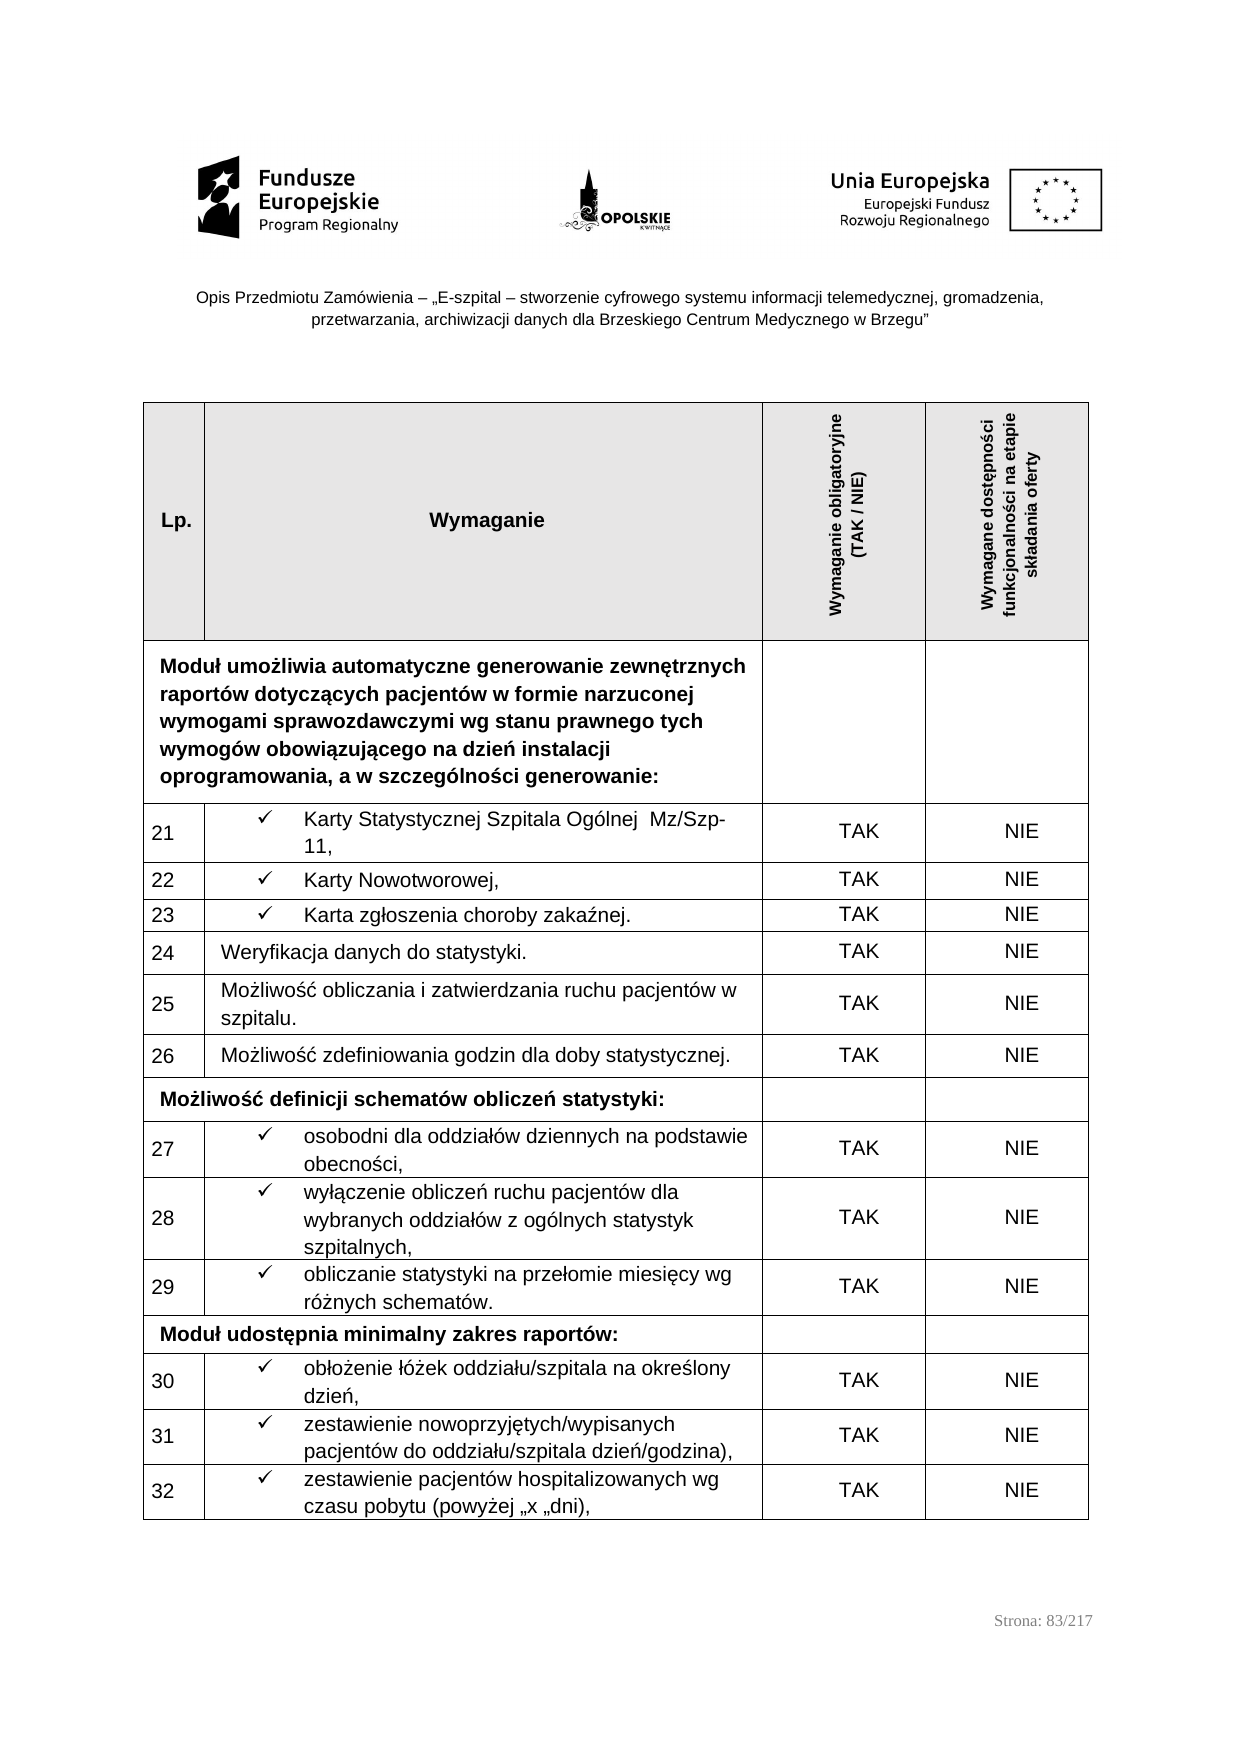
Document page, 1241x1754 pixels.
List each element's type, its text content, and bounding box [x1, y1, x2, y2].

table_cell [144, 1465, 204, 1519]
table_cell [144, 1410, 204, 1463]
table_cell [926, 641, 1088, 803]
table_cell TAK [763, 1354, 925, 1408]
table_cell [926, 1078, 1088, 1121]
table_cell Możliwość definicji schematów obliczeń statystyki: [144, 1078, 762, 1121]
table_cell NIE [926, 932, 1088, 974]
table_cell [144, 804, 204, 862]
table_cell NIE [926, 1178, 1088, 1259]
table_cell [144, 1178, 204, 1259]
table_cell TAK [763, 1035, 925, 1077]
table_cell TAK [763, 804, 925, 862]
table_cell Moduł umożliwia automatyczne generowanie zewnętrznych raportów dotyczących pacjentów w formie narzuconej wymogami sprawozdawczymi wg stanu prawnego tych wymogów obowiązującego na dzień instalacji oprogramowania, a w szczególności generowanie: [144, 641, 762, 803]
table_header Wymaganie obligatoryjne (TAK / NIE) [763, 403, 925, 640]
table_cell [144, 1260, 204, 1314]
table_cell obłożenie łóżek oddziału/szpitala na określony dzień, [205, 1354, 762, 1408]
table_cell NIE [926, 975, 1088, 1034]
table_cell NIE [926, 1260, 1088, 1314]
table_cell [763, 1316, 925, 1353]
table_cell Możliwość obliczania i zatwierdzania ruchu pacjentów w szpitalu. [205, 975, 762, 1034]
table_header Wymagane dostępności funkcjonalności na etapie składania oferty [926, 403, 1088, 640]
table_cell TAK [763, 975, 925, 1034]
table_cell TAK [763, 863, 925, 899]
table_cell NIE [926, 1035, 1088, 1077]
table_cell TAK [763, 1178, 925, 1259]
table_cell wyłączenie obliczeń ruchu pacjentów dla wybranych oddziałów z ogólnych statystyk szpitalnych, [205, 1178, 762, 1259]
table_cell osobodni dla oddziałów dziennych na podstawie obecności, [205, 1122, 762, 1177]
table_cell NIE [926, 1354, 1088, 1408]
table_cell [763, 641, 925, 803]
table_cell obliczanie statystyki na przełomie miesięcy wg różnych schematów. [205, 1260, 762, 1314]
table_cell Weryfikacja danych do statystyki. [205, 932, 762, 974]
table_cell NIE [926, 900, 1088, 931]
table_cell [144, 932, 204, 974]
table_cell [144, 900, 204, 931]
table_cell Moduł udostępnia minimalny zakres raportów: [144, 1316, 762, 1353]
table_header Lp. [144, 403, 204, 640]
table_cell [144, 1035, 204, 1077]
table_cell Karta zgłoszenia choroby zakaźnej. [205, 900, 762, 931]
table_cell [763, 1078, 925, 1121]
table_cell NIE [926, 1122, 1088, 1177]
table_cell [144, 1122, 204, 1177]
table_cell NIE [926, 1465, 1088, 1519]
table_cell [926, 1316, 1088, 1353]
table_cell TAK [763, 900, 925, 931]
table_cell Karty Nowotworowej, [205, 863, 762, 899]
table_cell Możliwość zdefiniowania godzin dla doby statystycznej. [205, 1035, 762, 1077]
picture [177, 134, 1123, 259]
table_cell TAK [763, 1465, 925, 1519]
table_cell [144, 1354, 204, 1408]
table_cell NIE [926, 804, 1088, 862]
table_cell NIE [926, 863, 1088, 899]
table_header Wymaganie [205, 403, 762, 640]
table_cell zestawienie nowoprzyjętych/wypisanych pacjentów do oddziału/szpitala dzień/godzina), [205, 1410, 762, 1463]
table_cell [144, 863, 204, 899]
table_cell Karty Statystycznej Szpitala Ogólnej Mz/Szp-11, [205, 804, 762, 862]
table_cell TAK [763, 932, 925, 974]
table_cell NIE [926, 1410, 1088, 1463]
table_cell [144, 975, 204, 1034]
table_cell TAK [763, 1260, 925, 1314]
table_cell TAK [763, 1122, 925, 1177]
table_cell zestawienie pacjentów hospitalizowanych wg czasu pobytu (powyżej „x „dni), [205, 1465, 762, 1519]
table_cell TAK [763, 1410, 925, 1463]
